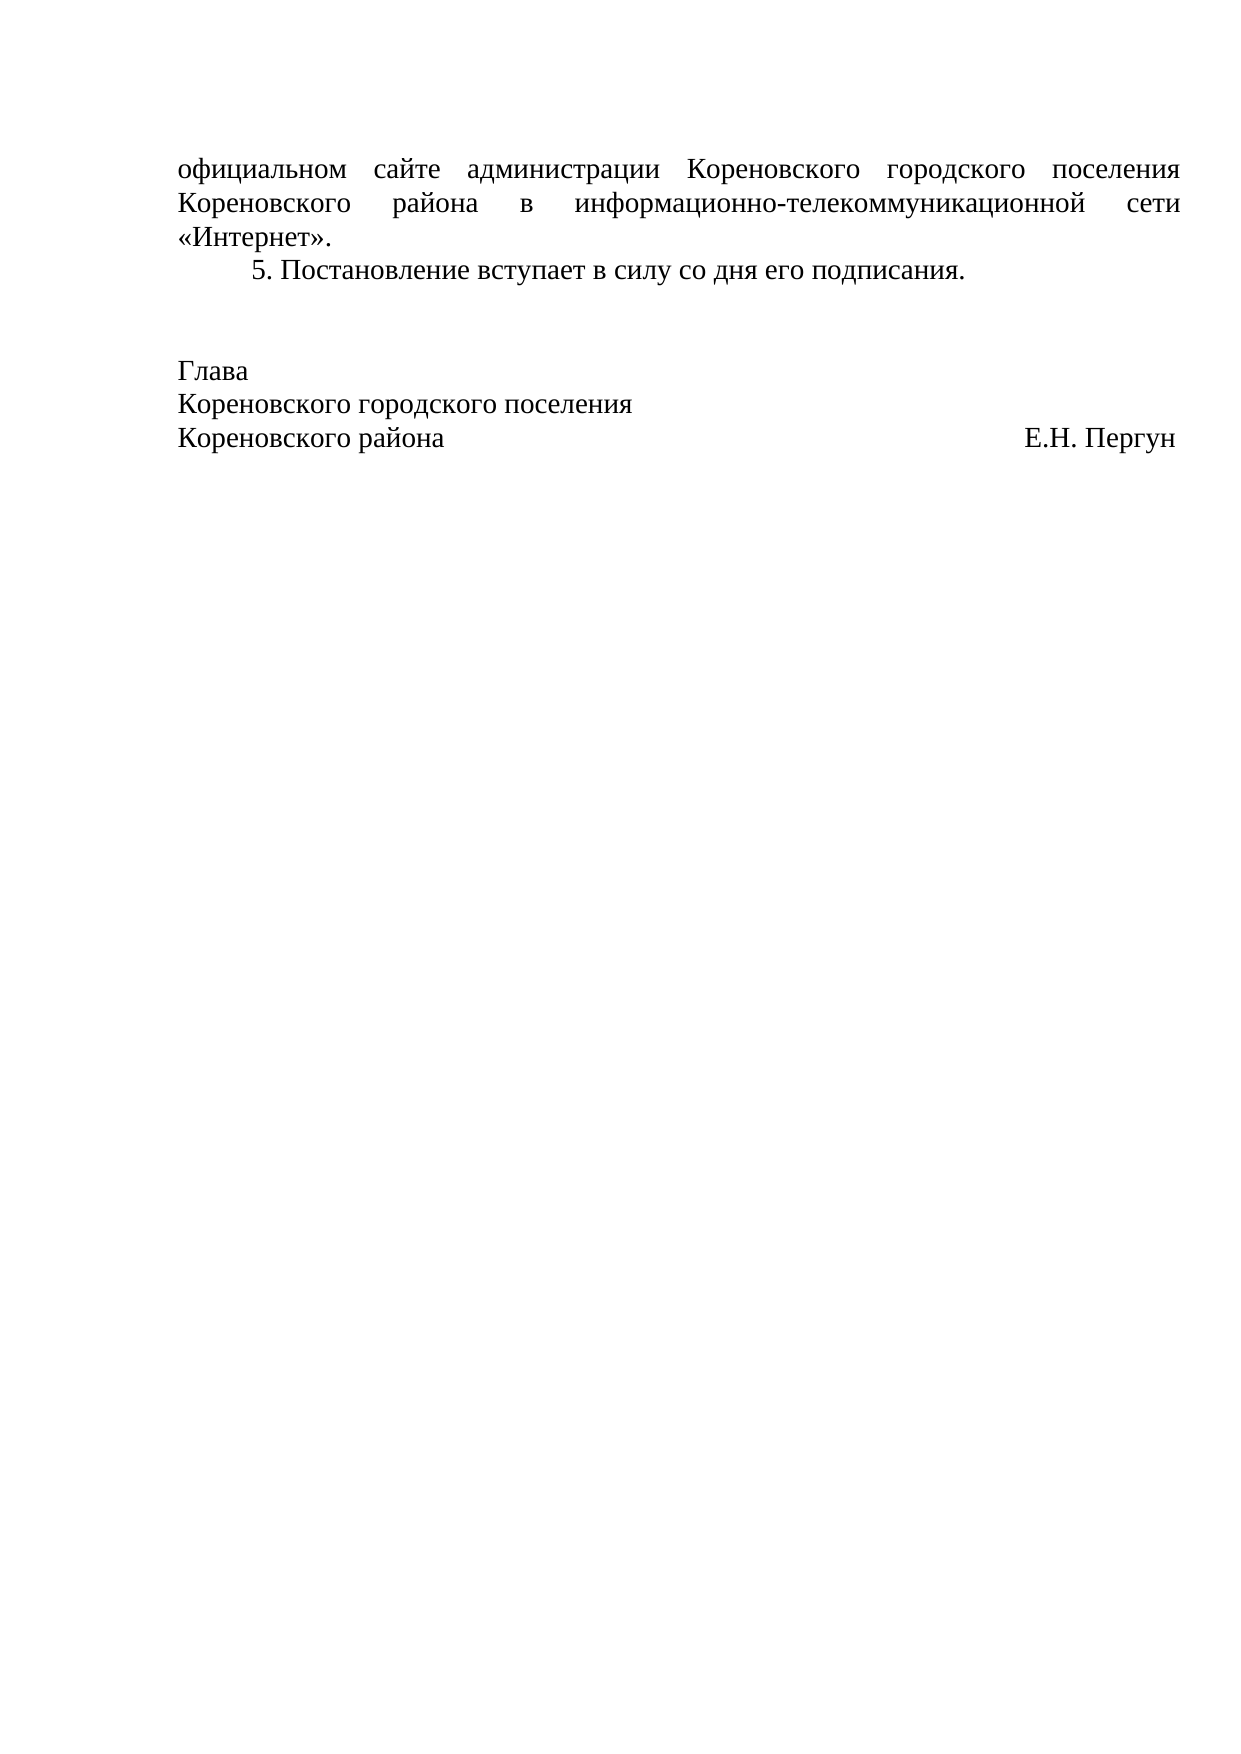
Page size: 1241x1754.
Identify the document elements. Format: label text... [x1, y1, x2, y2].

text Глава [177, 353, 1181, 386]
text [177, 152, 1181, 252]
text 5. Постановление вступает в силу со дня его подписания. [177, 252, 1181, 286]
text Кореновского района Е.Н. Пергун [177, 420, 1181, 453]
text Кореновского городского поселения [177, 386, 1181, 420]
